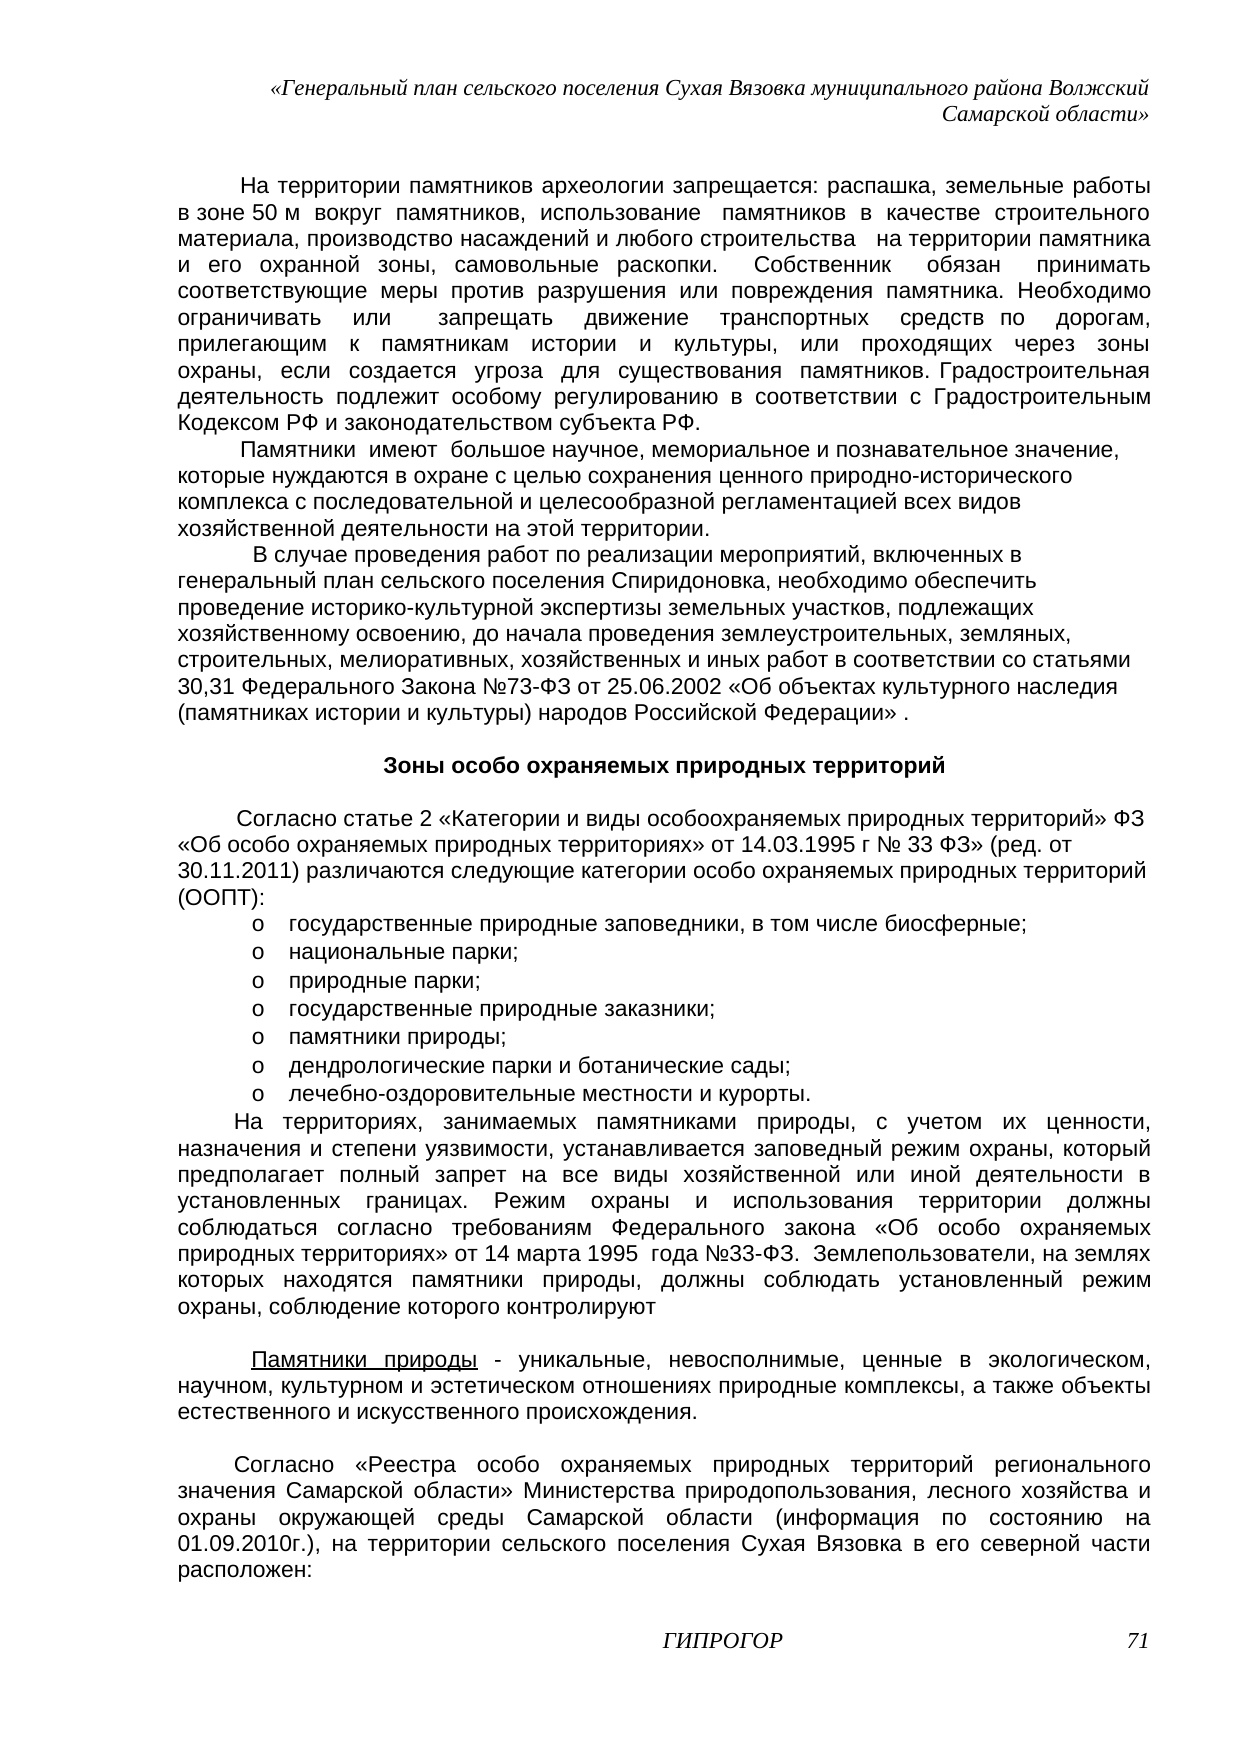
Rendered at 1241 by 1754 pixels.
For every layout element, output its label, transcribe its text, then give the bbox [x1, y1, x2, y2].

list дендрологические парки и ботанические сады; [251, 1052, 1152, 1080]
text Зоны особо охраняемых природных территорий [177, 752, 1152, 804]
list государственные природные заказники; [251, 995, 1152, 1023]
list национальные парки; [251, 938, 1152, 967]
list государственные природные заповедники, в том числе биосферные; [251, 910, 1152, 938]
list лечебно-оздоровительные местности и курорты. [251, 1080, 1152, 1108]
list природные парки; [251, 967, 1152, 995]
text На территории памятников археологии запрещается: распашка, земельные работы в зоне вокруг памятников, использование памятников в качестве строительного материала, производство насаждений и любого строительства на территории памятника и его охранной зоны, самовольные раскопки. Собственник обязан принимать соответствующие меры против разрушения или повреждения памятника. Необходимо ограничивать или запрещать движение транспортных средств по дорогам, прилегающим к памятникам истории и культуры, или проходящих через зоны охраны, если создается угроза для существования памятников. Градостроительная деятельность подлежит особому регулированию в соответствии с Градостроительным Кодексом РФ и законодательством субъекта РФ. [177, 172, 1152, 436]
text На территориях, занимаемых памятниками природы, с учетом их ценности, назначения и степени уязвимости, устанавливается заповедный режим охраны, который предполагает полный запрет на все виды хозяйственной или иной деятельности в установленных границах. Режим охраны и использования территории должны соблюдаться согласно требованиям Федерального закона «Об особо охраняемых природных территориях» от 14 марта 1995 года №33-ФЗ. Землепользователи, на землях которых находятся памятники природы, должны соблюдать установленный режим охраны, соблюдение которого контролируют [177, 1108, 1152, 1319]
text В случае проведения работ по реализации мероприятий, включенных в генеральный план сельского поселения Спиридоновка, необходимо обеспечить проведение историко-культурной экспертизы земельных участков, подлежащих хозяйственному освоению, до начала проведения землеустроительных, земляных, строительных, мелиоративных, хозяйственных и иных работ в соответствии со статьями 30,31 Федерального Закона №73-ФЗ от 25.06.2002 «Об объектах культурного наследия (памятниках истории и культуры) народов Российской Федерации» . [177, 541, 1152, 726]
text Памятники природы - уникальные, невосполнимые, ценные в экологическом, научном, культурном и эстетическом отношениях природные комплексы, а также объекты естественного и искусственного происхождения. [177, 1346, 1152, 1424]
text Согласно статье 2 «Категории и виды особоохраняемых природных территорий» ФЗ «Об особо охраняемых природных территориях» от 14.03.1995 г № 33 ФЗ» (ред. от 30.11.2011) различаются следующие категории особо охраняемых природных территорий (ООПТ): [177, 804, 1152, 910]
text Согласно «Реестра особо охраняемых природных территорий регионального значения Самарской области» Министерства природопользования, лесного хозяйства и охраны окружающей среды Самарской области (информация по состоянию на 01.09.2010г.), на территории сельского поселения Сухая Вязовка в его северной части расположен: [177, 1451, 1152, 1583]
list памятники природы; [251, 1023, 1152, 1052]
text Памятники имеют большое научное, мемориальное и познавательное значение, которые нуждаются в охране с целью сохранения ценного природно-исторического комплекса с последовательной и целесообразной регламентацией всех видов хозяйственной деятельности на этой территории. [177, 436, 1152, 541]
